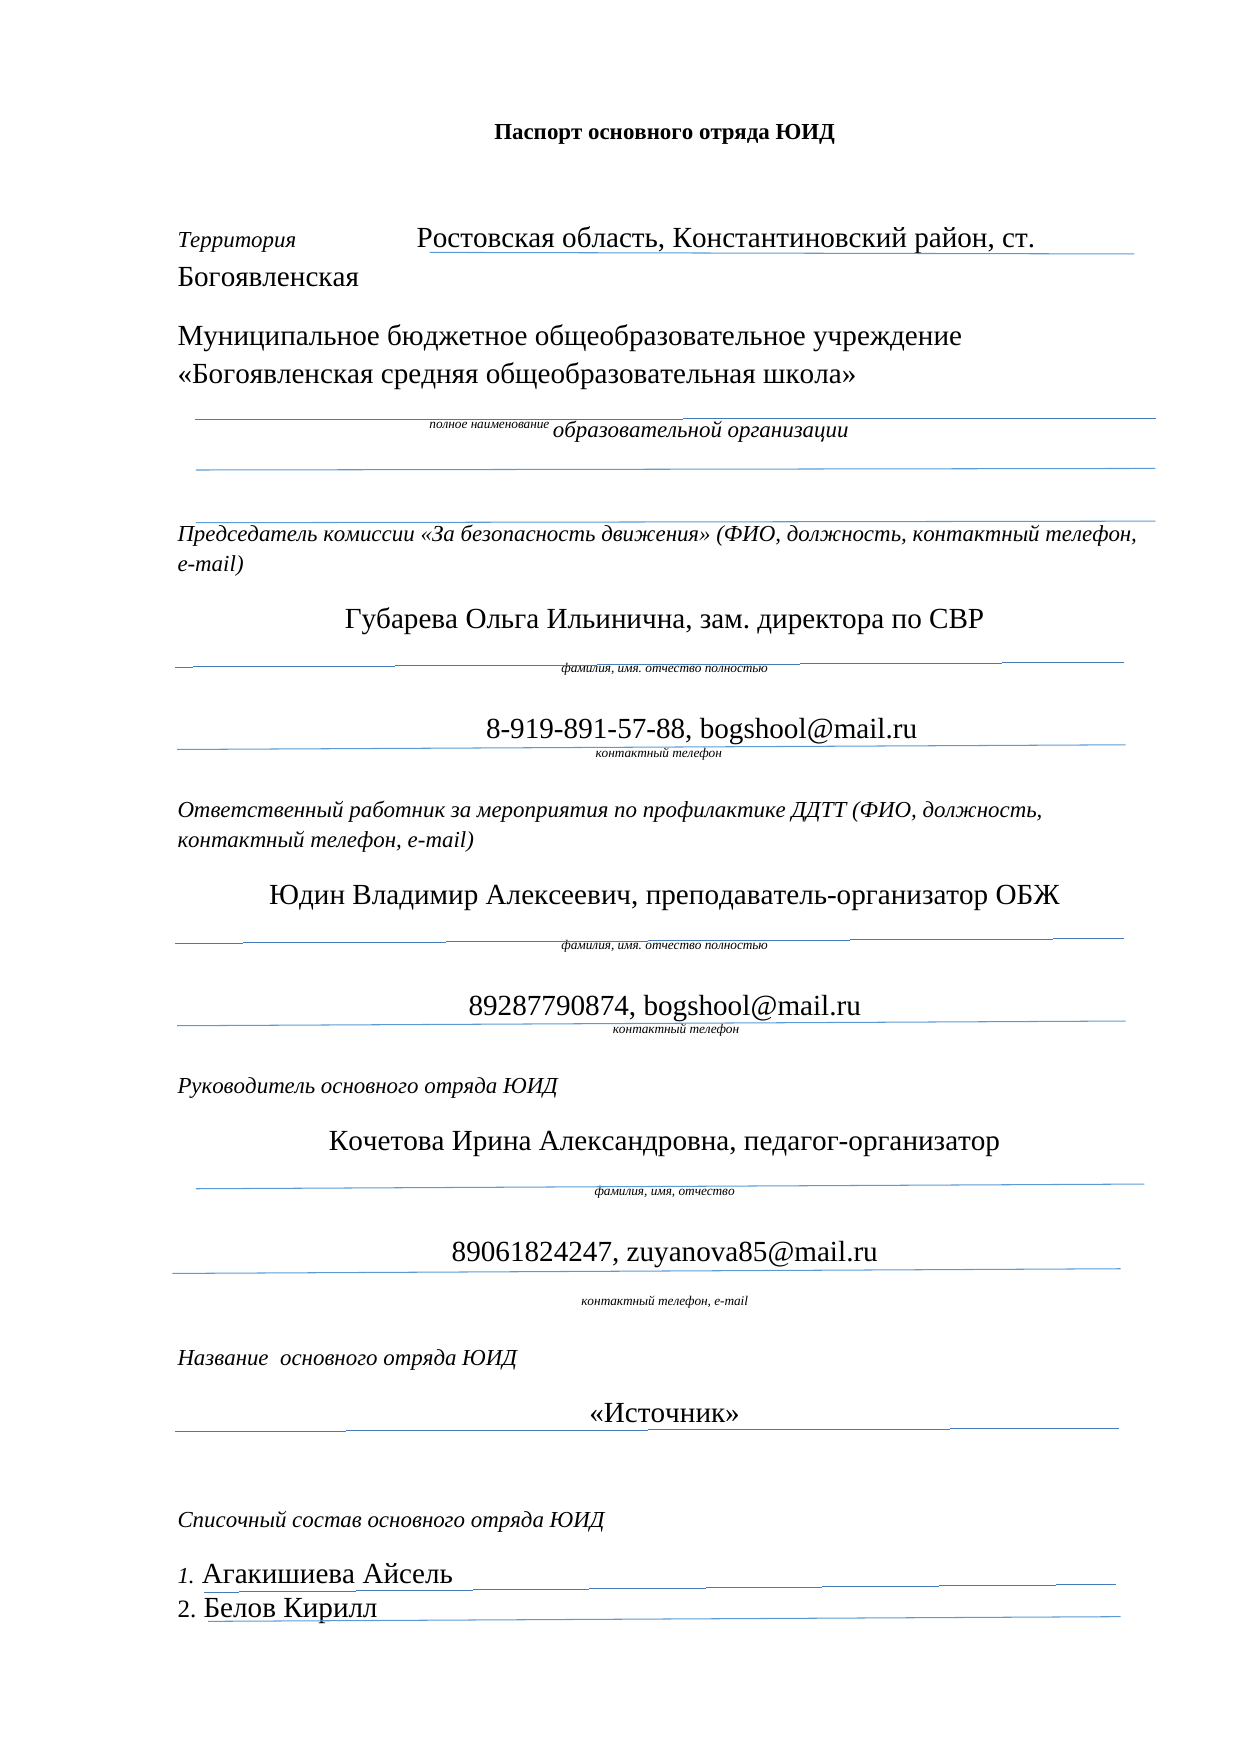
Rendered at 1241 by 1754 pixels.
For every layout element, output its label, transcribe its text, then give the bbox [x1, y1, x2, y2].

text Руководитель основного отряда ЮИД [177, 1072, 1152, 1099]
text Паспорт основного отряда ЮИД [177, 118, 1152, 144]
text Кочетова Ирина Александровна, педагог-организатор [177, 1123, 1152, 1157]
text 89061824247, zuyanova85@mail.ru [177, 1234, 1152, 1267]
text Территория Ростовская область, Константиновский район, ст. Богоявленская [177, 220, 1152, 292]
text контактный телефон [177, 745, 1152, 771]
text Губарева Ольга Ильинична, зам. директора по СВР [177, 601, 1152, 634]
text 8-919-891-57-88, bogshool@mail.ru [177, 711, 1152, 745]
text «Источник» [177, 1395, 1152, 1429]
text Юдин Владимир Алексеевич, преподаватель-организатор ОБЖ [177, 877, 1152, 911]
text Ответственный работник за мероприятия по профилактике ДДТТ (ФИО, должность, контактный телефон, e-mail) [177, 796, 1152, 853]
text контактный телефон, e-mail [177, 1293, 1152, 1319]
text Муниципальное бюджетное общеобразовательное учреждение «Богоявленская средняя общеобразовательная школа» [177, 318, 1152, 390]
text фамилия, имя. отчество полностью [177, 937, 1152, 963]
text полное наименование образовательной организации [177, 416, 1152, 442]
text Председатель комиссии «За безопасность движения» (ФИО, должность, контактный телефон, e-mail) [177, 520, 1152, 576]
text Списочный состав основного отряда ЮИД [177, 1506, 1152, 1532]
text 89287790874, bogshool@mail.ru [177, 988, 1152, 1021]
text фамилия, имя. отчество полностью [177, 660, 1152, 687]
text фамилия, имя, отчество [177, 1183, 1152, 1209]
text 2. Белов Кирилл [177, 1590, 1152, 1624]
text Название основного отряда ЮИД [177, 1344, 1152, 1371]
text 1. Агакишиева Айсель [177, 1557, 1152, 1590]
text контактный телефон [177, 1021, 1152, 1048]
